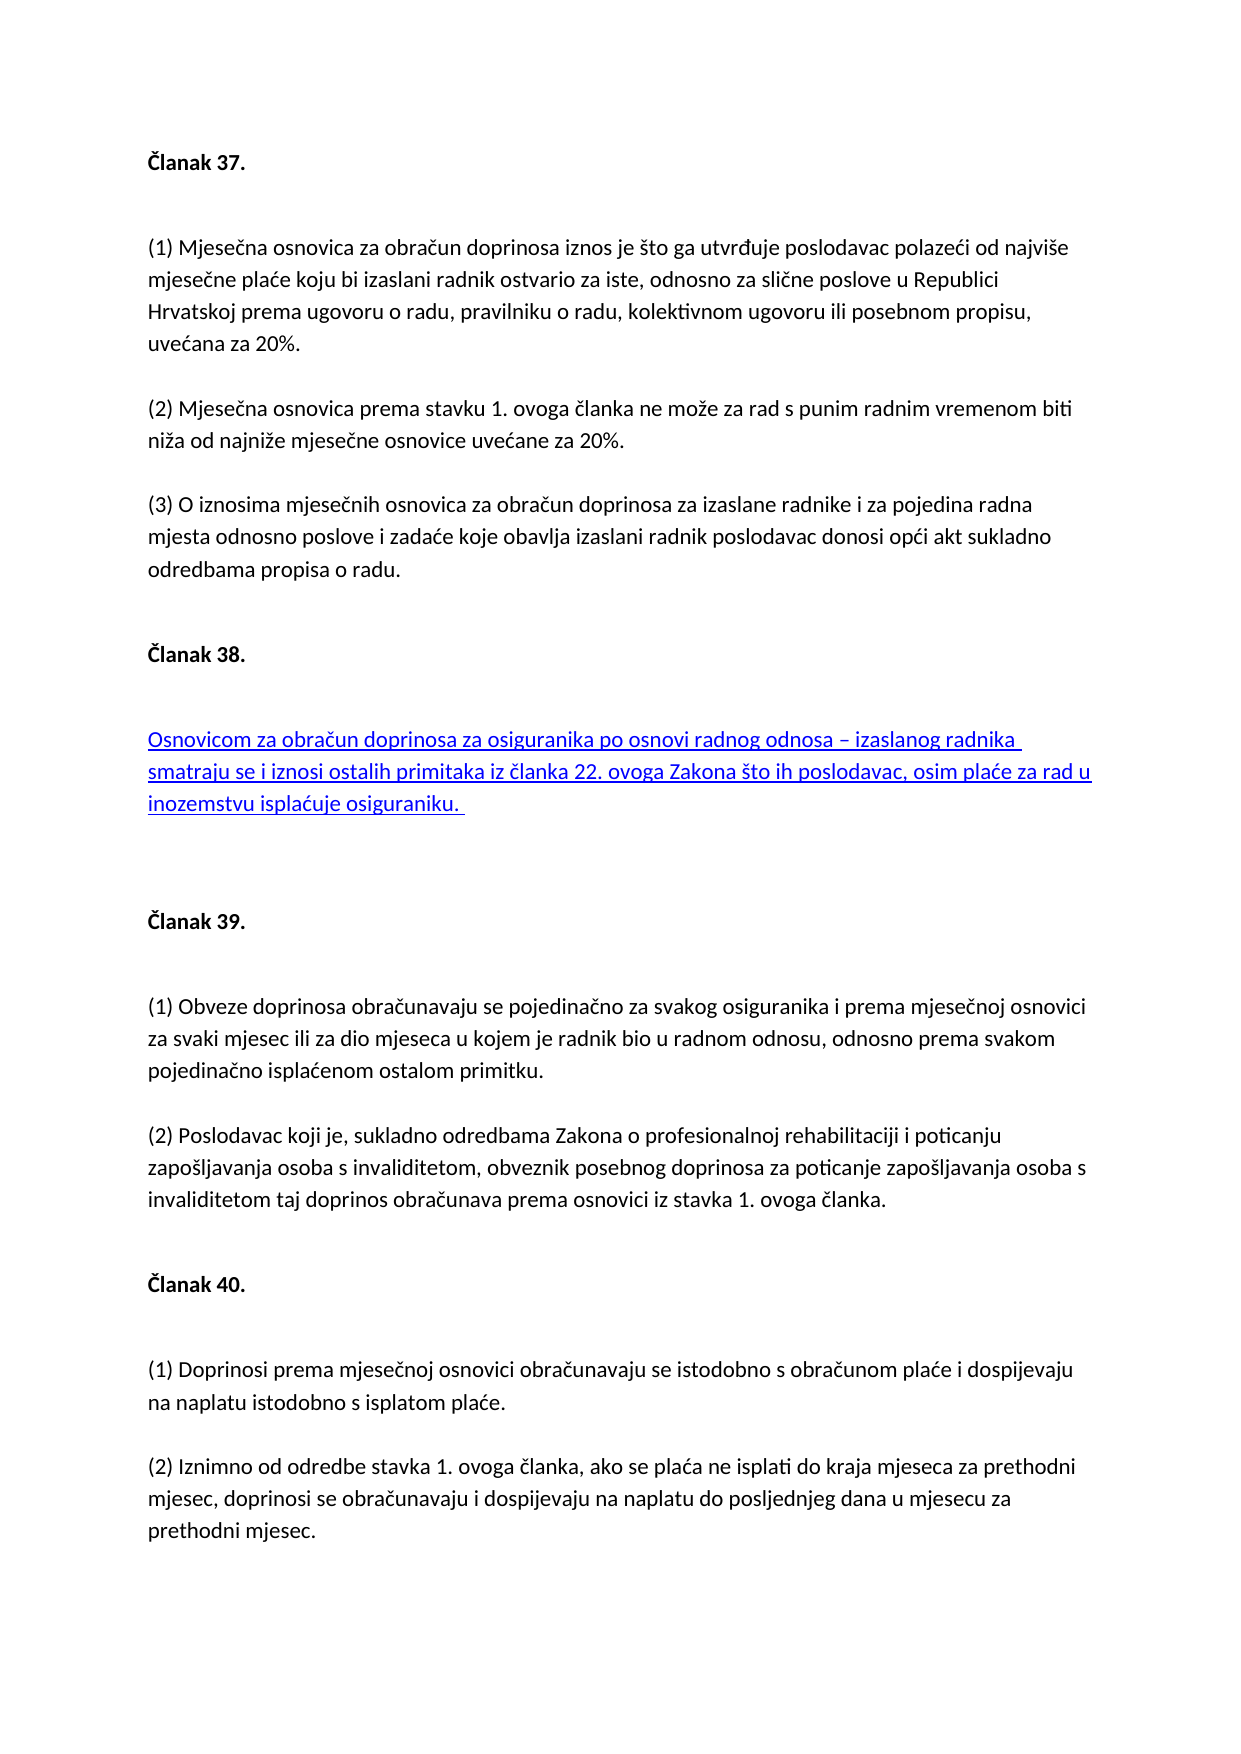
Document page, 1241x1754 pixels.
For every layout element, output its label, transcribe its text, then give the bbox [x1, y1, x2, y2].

text Članak 39. [148, 907, 1093, 935]
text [148, 1323, 1093, 1577]
text Osnovicom za obračun doprinosa za osiguranika po osnovi radnog odnosa – izaslanog radnika smatraju se i iznosi ostalih primitaka iz članka 22. ovoga Zakona što ih poslodavac, osim plaće za rad u inozemstvu isplaćuje osiguraniku. [148, 693, 1093, 882]
text Članak 40. [148, 1270, 1093, 1298]
text (1) Mjesečna osnovica za obračun doprinosa iznos je što ga utvrđuje poslodavac polazeći od najviše mjesečne plaće koju bi izaslani radnik ostvario za iste, odnosno za slične poslove u Republici Hrvatskoj prema ugovoru o radu, pravilniku o radu, kolektivnom ugovoru ili posebnom propisu, uvećana za 20%. (2) Mjesečna osnovica prema stavku 1. ovoga članka ne može za rad s punim radnim vremenom biti niža od najniže mjesečne osnovice uvećane za 20%. (3) O iznosima mjesečnih osnovica za obračun doprinosa za izaslane radnike i za pojedina radna mjesta odnosno poslove i zadaće koje obavlja izaslani radnik poslodavac donosi opći akt sukladno odredbama propisa o radu. [148, 201, 1093, 615]
text (1) Obveze doprinosa obračunavaju se pojedinačno za svakog osiguranika i prema mjesečnoj osnovici za svaki mjesec ili za dio mjeseca u kojem je radnik bio u radnom odnosu, odnosno prema svakom pojedinačno isplaćenom ostalom primitku. (2) Poslodavac koji je, sukladno odredbama Zakona o profesionalnoj rehabilitaciji i poticanju zapošljavanja osoba s invaliditetom, obveznik posebnog doprinosa za poticanje zapošljavanja osoba s invaliditetom taj doprinos obračunava prema osnovici iz stavka 1. ovoga članka. [148, 960, 1093, 1245]
text Članak 38. [148, 640, 1093, 668]
text Članak 37. [148, 148, 1093, 176]
